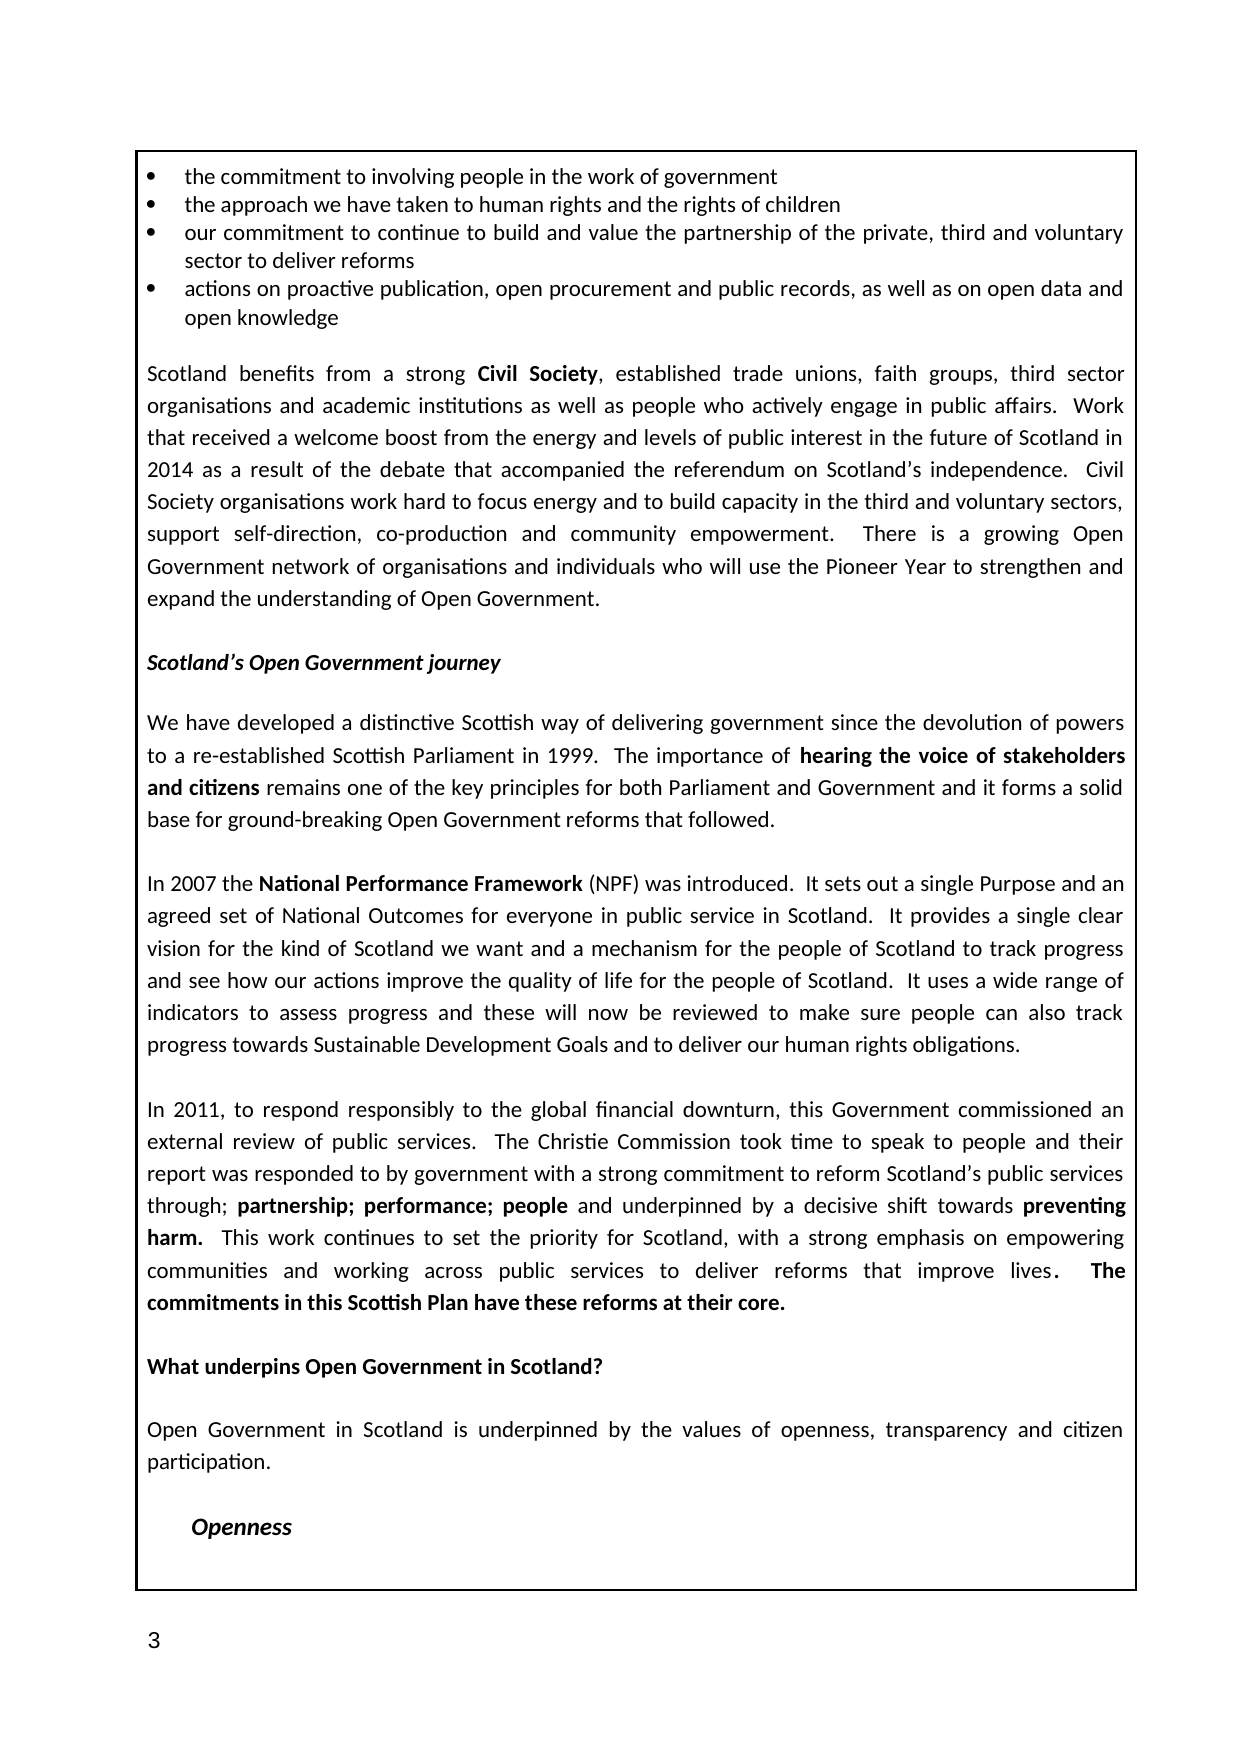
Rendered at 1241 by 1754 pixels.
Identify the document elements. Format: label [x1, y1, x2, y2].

table_cell [138, 152, 1135, 1588]
